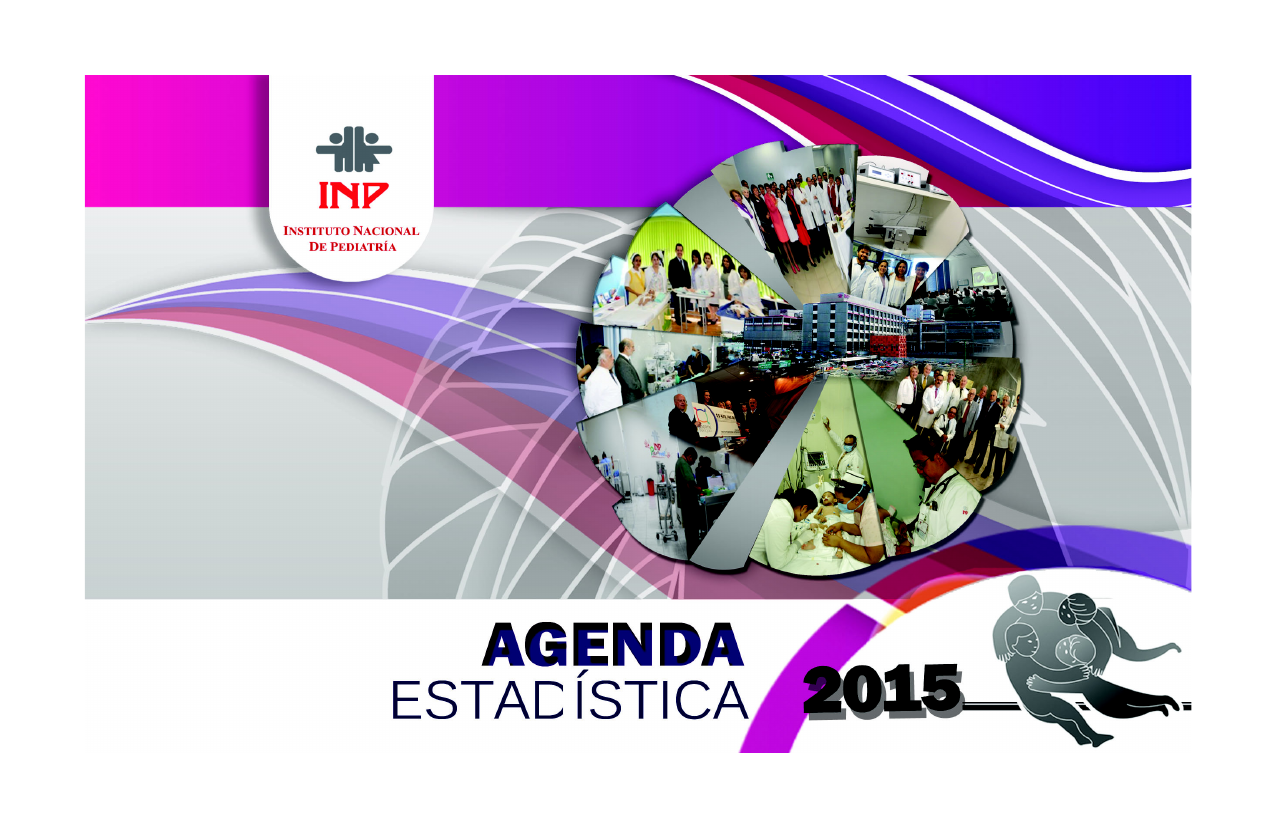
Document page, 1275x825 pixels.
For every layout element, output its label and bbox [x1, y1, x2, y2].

picture [84, 75, 1192, 753]
